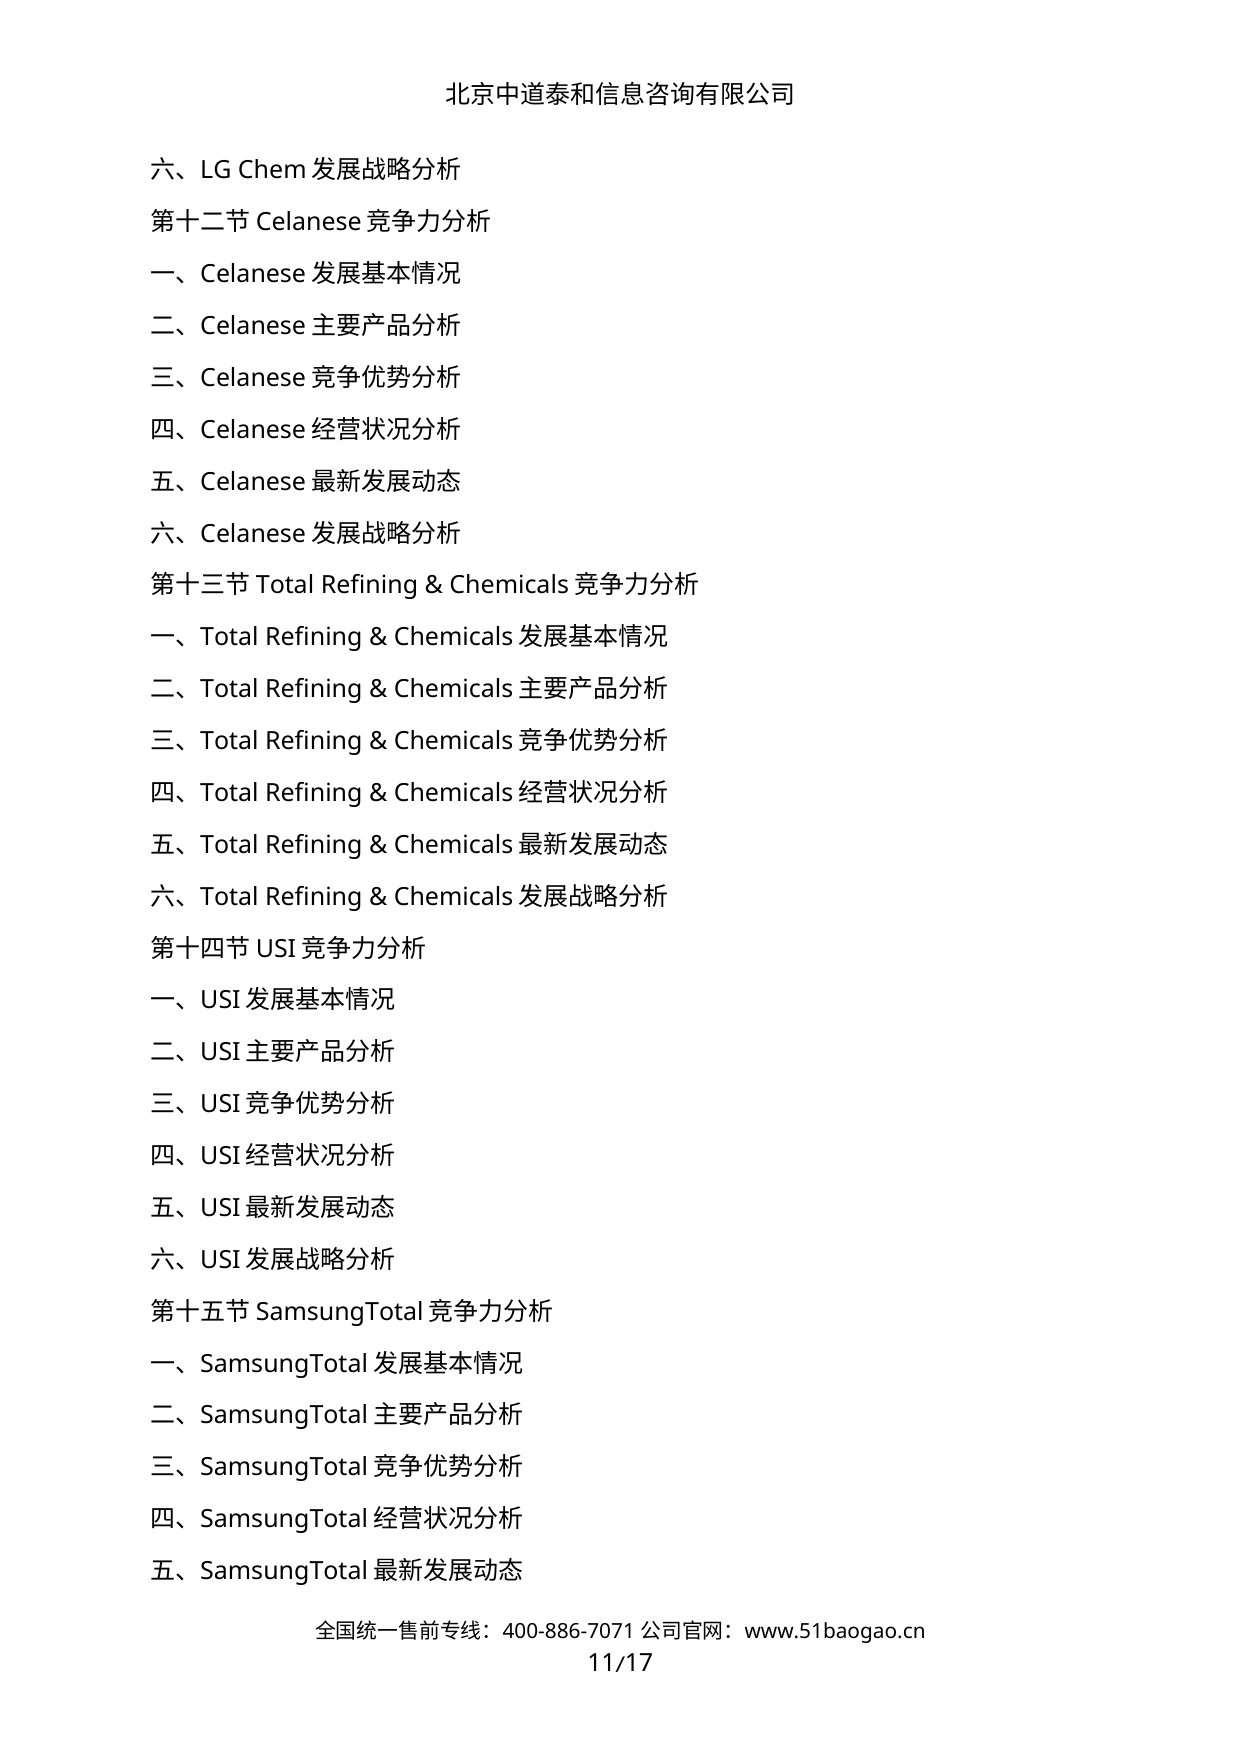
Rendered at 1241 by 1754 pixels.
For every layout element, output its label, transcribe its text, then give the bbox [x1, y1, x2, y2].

text 三、SamsungTotal竞争优势分析 [150, 1447, 1090, 1483]
text 二、USI主要产品分析 [150, 1032, 1090, 1068]
text 三、Celanese竞争优势分析 [150, 357, 1090, 394]
text 五、Celanese最新发展动态 [150, 461, 1090, 497]
text 五、SamsungTotal最新发展动态 [150, 1551, 1090, 1587]
text 三、Total Refining & Chemicals竞争优势分析 [150, 721, 1090, 757]
text 第十五节 SamsungTotal竞争力分析 [150, 1291, 1090, 1327]
text 三、USI竞争优势分析 [150, 1084, 1090, 1120]
text 第十二节 Celanese竞争力分析 [150, 202, 1090, 238]
text 一、USI发展基本情况 [150, 980, 1090, 1016]
text 六、LG Chem发展战略分析 [150, 150, 1090, 186]
text 一、SamsungTotal发展基本情况 [150, 1343, 1090, 1379]
text 四、USI经营状况分析 [150, 1136, 1090, 1172]
text 二、Celanese主要产品分析 [150, 306, 1090, 342]
text 一、Celanese发展基本情况 [150, 254, 1090, 290]
text 第十四节 USI竞争力分析 [150, 928, 1090, 964]
text 六、Celanese发展战略分析 [150, 513, 1090, 549]
text 四、Celanese经营状况分析 [150, 409, 1090, 446]
text 四、Total Refining & Chemicals经营状况分析 [150, 772, 1090, 809]
text 六、Total Refining & Chemicals发展战略分析 [150, 876, 1090, 912]
text 五、USI最新发展动态 [150, 1187, 1090, 1224]
text 四、SamsungTotal经营状况分析 [150, 1499, 1090, 1535]
text 五、Total Refining & Chemicals最新发展动态 [150, 824, 1090, 861]
text 二、Total Refining & Chemicals主要产品分析 [150, 669, 1090, 705]
text 六、USI发展战略分析 [150, 1239, 1090, 1276]
text 二、SamsungTotal主要产品分析 [150, 1395, 1090, 1431]
text 第十三节 Total Refining & Chemicals竞争力分析 [150, 565, 1090, 601]
text 一、Total Refining & Chemicals发展基本情况 [150, 617, 1090, 653]
